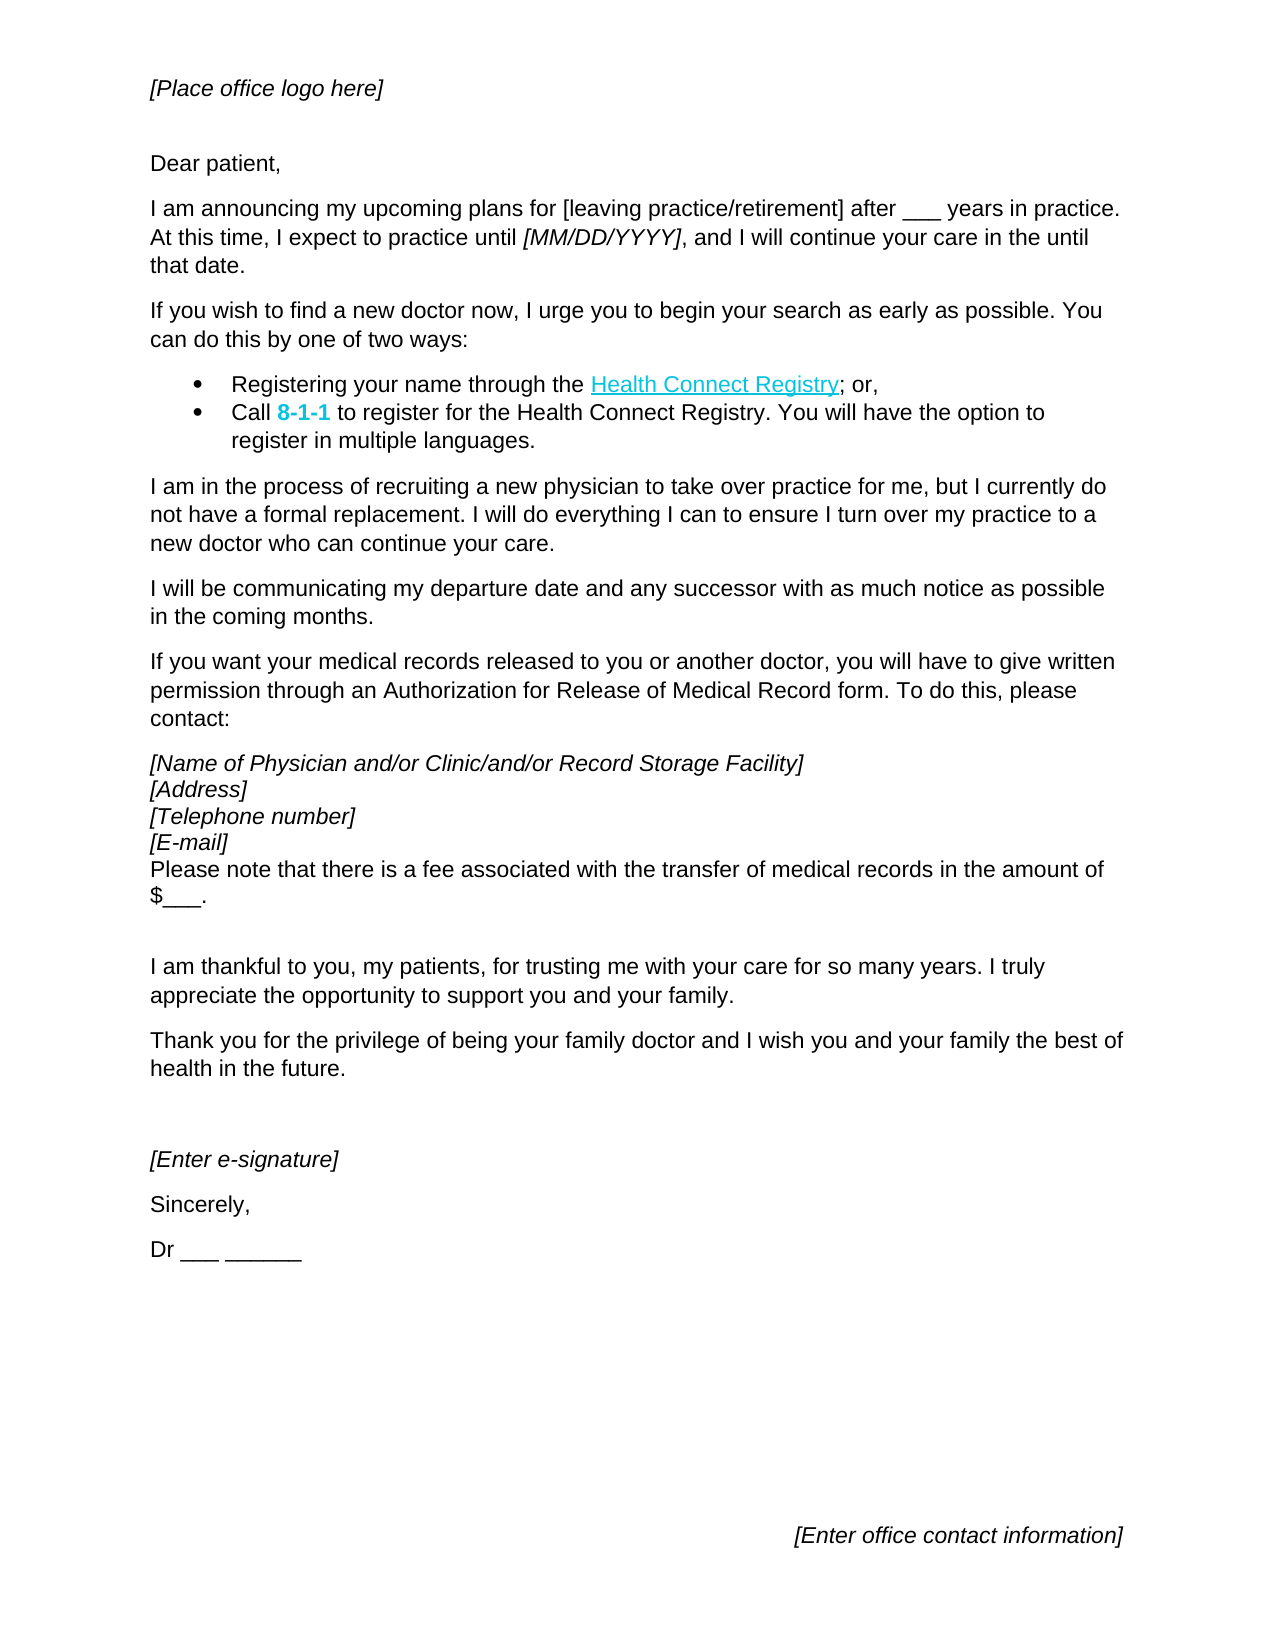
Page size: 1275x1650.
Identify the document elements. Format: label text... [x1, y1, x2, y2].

text Dr ___ ______ [150, 1236, 1125, 1262]
text I will be communicating my departure date and any successor with as much notice as possible in the coming months. [150, 574, 1125, 629]
text I am thankful to you, my patients, for trusting me with your care for so many years. I truly appreciate the opportunity to support you and your family. [150, 953, 1125, 1008]
text [Address] [150, 776, 1125, 803]
text [Name of Physician and/or Clinic/and/or Record Storage Facility] [150, 750, 1125, 776]
text [E-mail] [150, 829, 1125, 856]
list Call 8-1-1 to register for the Health Connect Registry. You will have the option to register in multiple languages. [194, 399, 1125, 454]
text [Telephone number] [150, 803, 1125, 829]
text If you wish to find a new doctor now, I urge you to begin your search as early as possible. You can do this by one of two ways: [150, 297, 1125, 352]
text Thank you for the privilege of being your family doctor and I wish you and your family the best of health in the future. [150, 1027, 1125, 1082]
text I am announcing my upcoming plans for [leaving practice/retirement] after ___ years in practice. At this time, I expect to practice until [MM/DD/YYYY], and I will continue your care in the until that date. [150, 195, 1125, 278]
text Dear patient, [150, 150, 1125, 176]
text I am in the process of recruiting a new physician to take over practice for me, but I currently do not have a formal replacement. I will do everything I can to ensure I turn over my practice to a new doctor who can continue your care. [150, 473, 1125, 556]
text Please note that there is a fee associated with the transfer of medical records in the amount of $___. [150, 856, 1125, 908]
text [Enter e-signature] [150, 1146, 1125, 1172]
text Sincerely, [150, 1191, 1125, 1217]
text If you want your medical records released to you or another doctor, you will have to give written permission through an Authorization for Release of Medical Record form. To do this, please contact: [150, 648, 1125, 731]
list Registering your name through the Health Connect Registry; or, [194, 371, 1125, 397]
